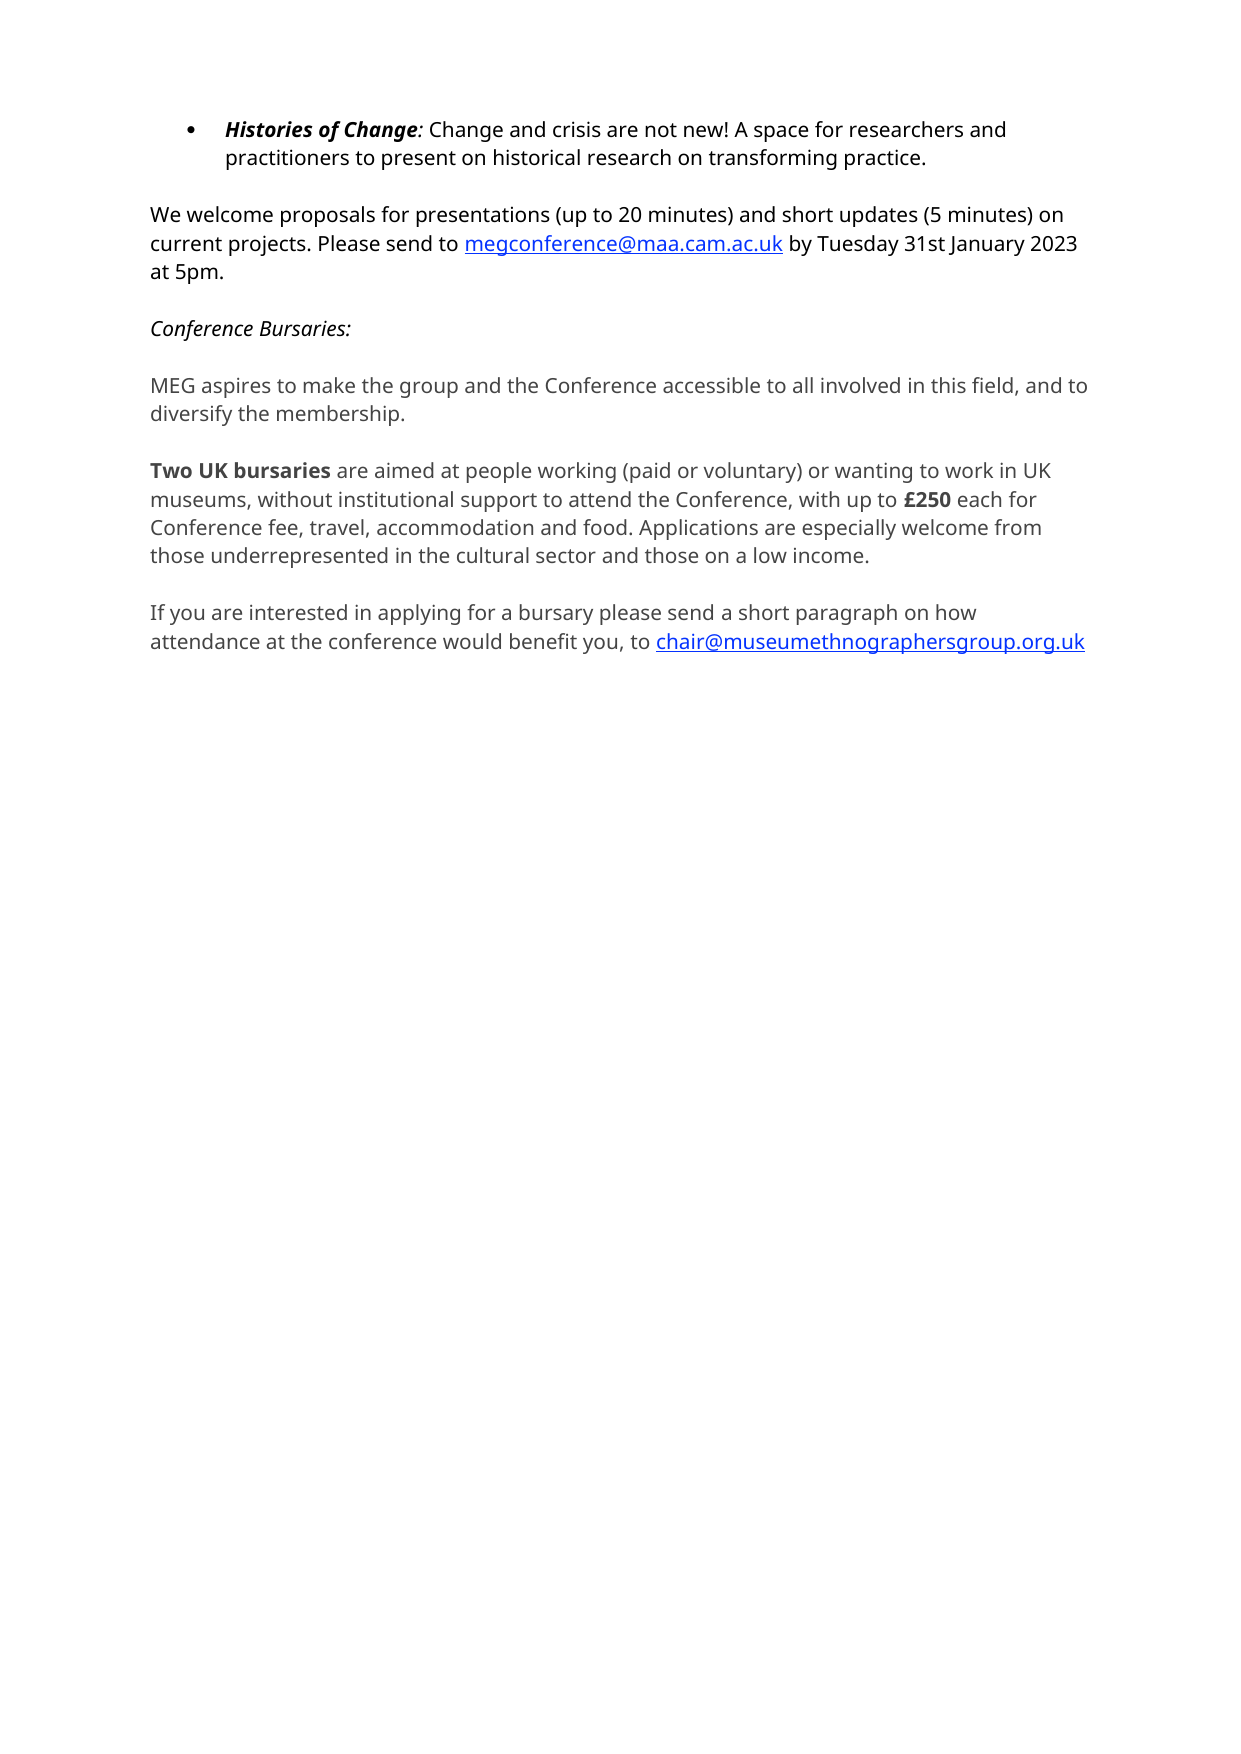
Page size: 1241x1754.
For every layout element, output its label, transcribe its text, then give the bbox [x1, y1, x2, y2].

text MEG aspires to make the group and the Conference accessible to all involved in this field, and to diversify the membership. [150, 371, 1090, 428]
text We welcome proposals for presentations (up to 20 minutes) and short updates (5 minutes) on current projects. Please send to megconference@maa.cam.ac.uk by Tuesday 31st January 2023 at 5pm. [150, 200, 1090, 286]
list Histories of Change: Change and crisis are not new! A space for researchers and practitioners to present on historical research on transforming practice. [187, 115, 1090, 172]
text If you are interested in applying for a bursary please send a short paragraph on how attendance at the conference would benefit you, to chair@museumethnographersgroup.org.uk [150, 598, 1090, 655]
text Conference Bursaries: [150, 314, 1090, 342]
text Two UK bursaries are aimed at people working (paid or voluntary) or wanting to work in UK museums, without institutional support to attend the Conference, with up to £250 each for Conference fee, travel, accommodation and food. Applications are especially welcome from those underrepresented in the cultural sector and those on a low income. [150, 456, 1090, 570]
